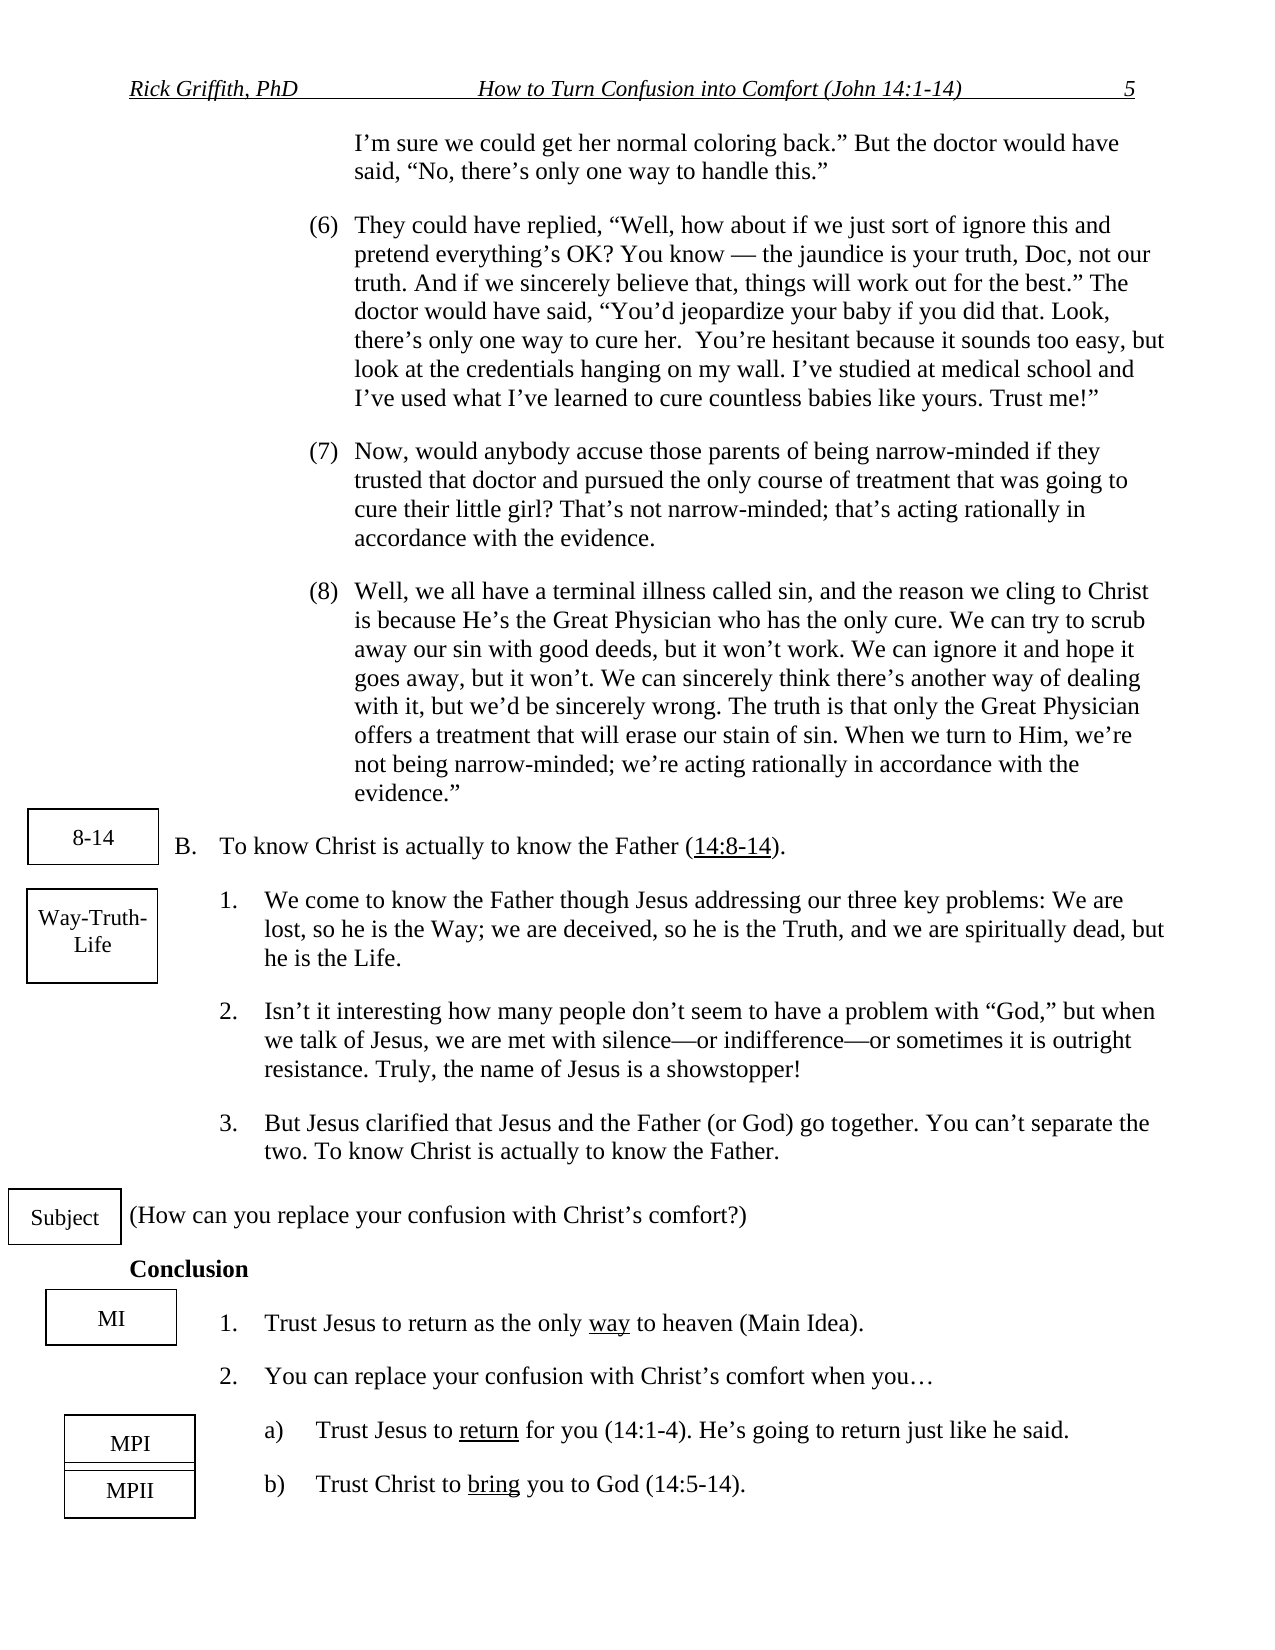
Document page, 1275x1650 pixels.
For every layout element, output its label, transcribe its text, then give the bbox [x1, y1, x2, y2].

subtitle Trust Jesus to return as the only way to heaven (Main Idea). [219, 1308, 1170, 1336]
subtitle To know Christ is actually to know the Father (14:8-14). [174, 831, 1169, 860]
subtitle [309, 128, 1169, 185]
subtitle Trust Christ to bring you to God (14:5-14). [264, 1469, 1169, 1498]
text (How can you replace your confusion with Christ’s comfort?) [129, 1200, 1169, 1229]
subtitle You can replace your confusion with Christ’s comfort when you… [219, 1361, 1169, 1390]
subtitle But Jesus clarified that Jesus and the Father (or God) go together. You can’t separate the two. To know Christ is actually to know the Father. [219, 1108, 1169, 1165]
subtitle Trust Jesus to return for you (14:1-4). He’s going to return just like he said. [264, 1415, 1169, 1444]
subtitle We come to know the Father though Jesus addressing our three key problems: We are lost, so he is the Way; we are deceived, so he is the Truth, and we are spiritually dead, but he is the Life. [219, 885, 1169, 971]
subtitle Isn’t it interesting how many people don’t seem to have a problem with “God,” but when we talk of Jesus, we are met with silence—or indifference—or sometimes it is outright resistance. Truly, the name of Jesus is a showstopper! [219, 996, 1169, 1083]
subtitle Conclusion [129, 1254, 1170, 1283]
subtitle Well, we all have a terminal illness called sin, and the reason we cling to Christ is because He’s the Great Physician who has the only cure. We can try to scrub away our sin with good deeds, but it won’t work. We can ignore it and hope it goes away, but it won’t. We can sincerely think there’s another way of dealing with it, but we’d be sincerely wrong. The truth is that only the Great Physician offers a treatment that will erase our stain of sin. When we turn to Him, we’re not being narrow-minded; we’re acting rationally in accordance with the evidence.” [309, 576, 1169, 806]
subtitle They could have replied, “Well, how about if we just sort of ignore this and pretend everything’s OK? You know — the jaundice is your truth, Doc, not our truth. And if we sincerely believe that, things will work out for the best.” The doctor would have said, “You’d jeopardize your baby if you did that. Look, there’s only one way to cure her. You’re hesitant because it sounds too easy, but look at the credentials hanging on my wall. I’ve studied at medical school and I’ve used what I’ve learned to cure countless babies like yours. Trust me!” [309, 210, 1169, 411]
subtitle Now, would anybody accuse those parents of being narrow-minded if they trusted that doctor and pursued the only course of treatment that was going to cure their little girl? That’s not narrow-minded; that’s acting rationally in accordance with the evidence. [309, 436, 1169, 551]
